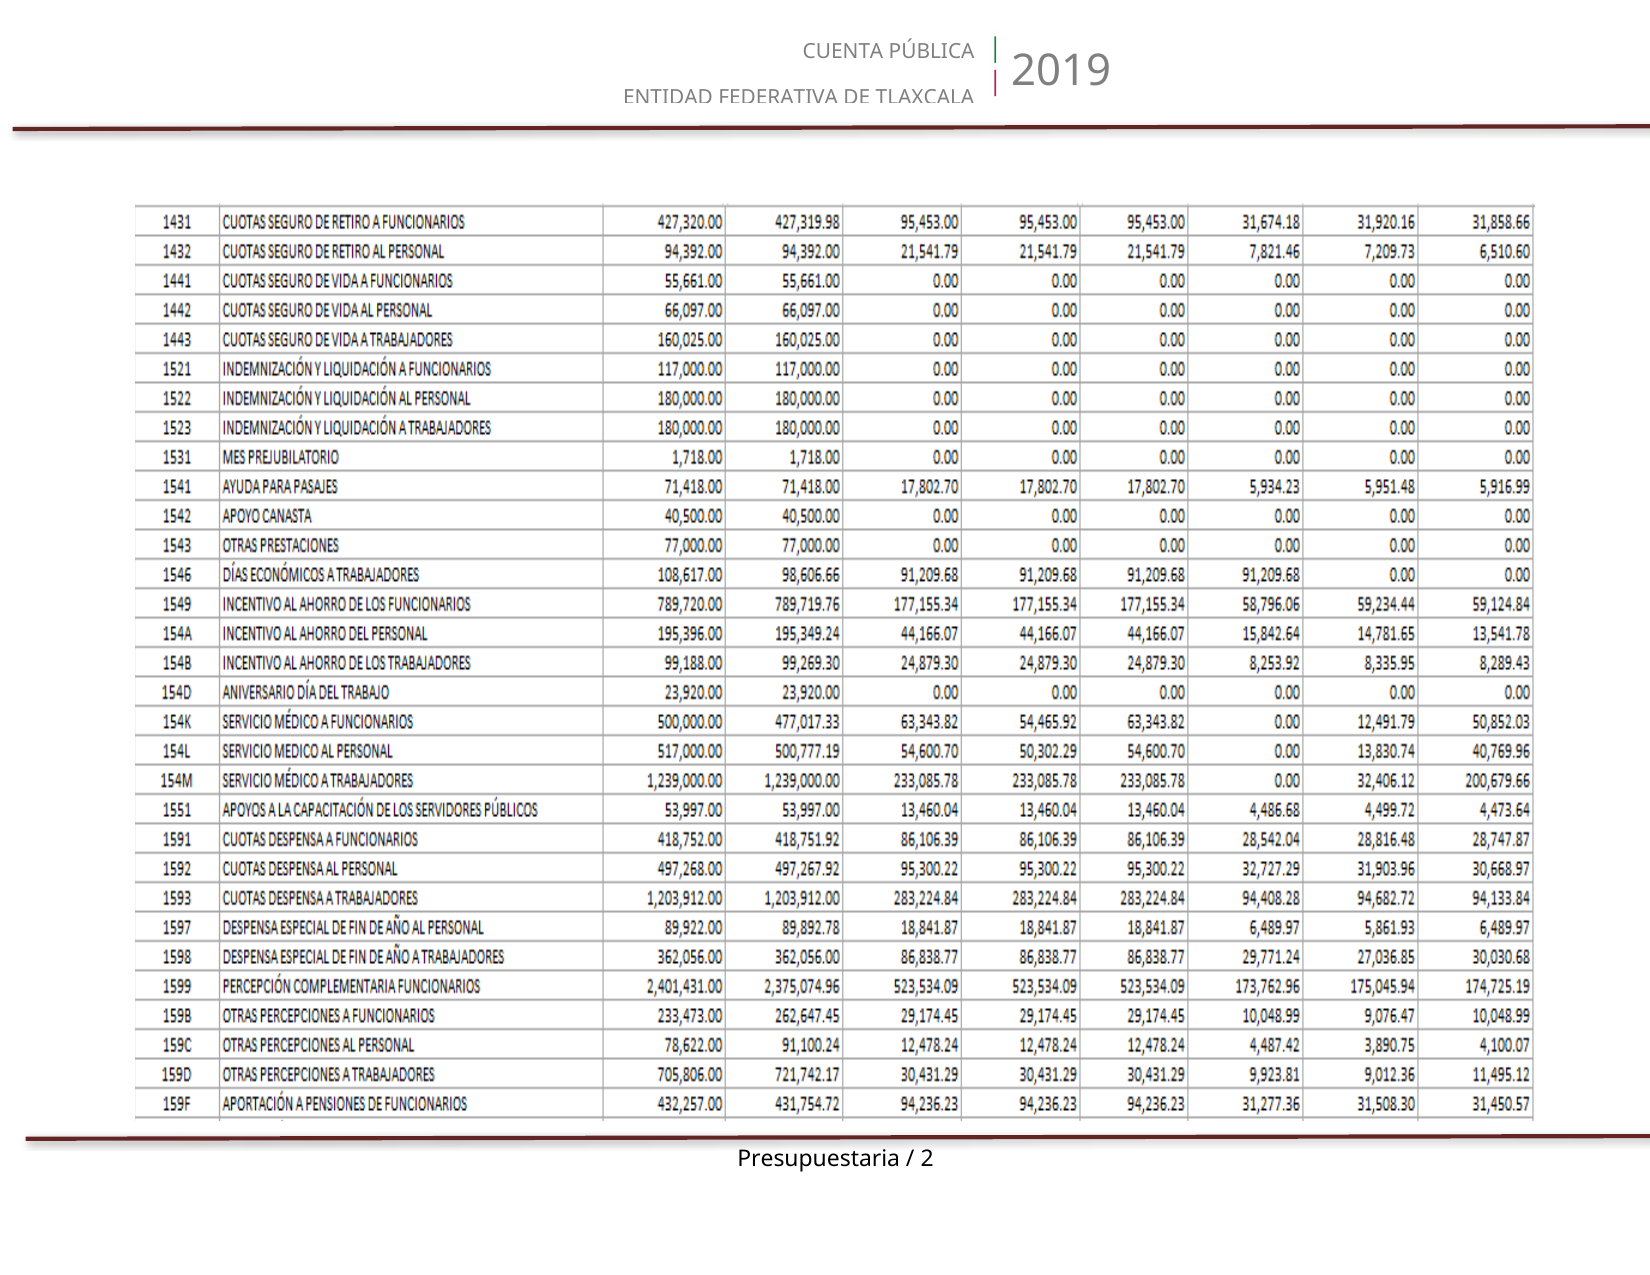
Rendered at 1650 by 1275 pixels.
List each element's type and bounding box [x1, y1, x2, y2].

picture [135, 203, 1536, 1121]
picture [989, 28, 1005, 99]
